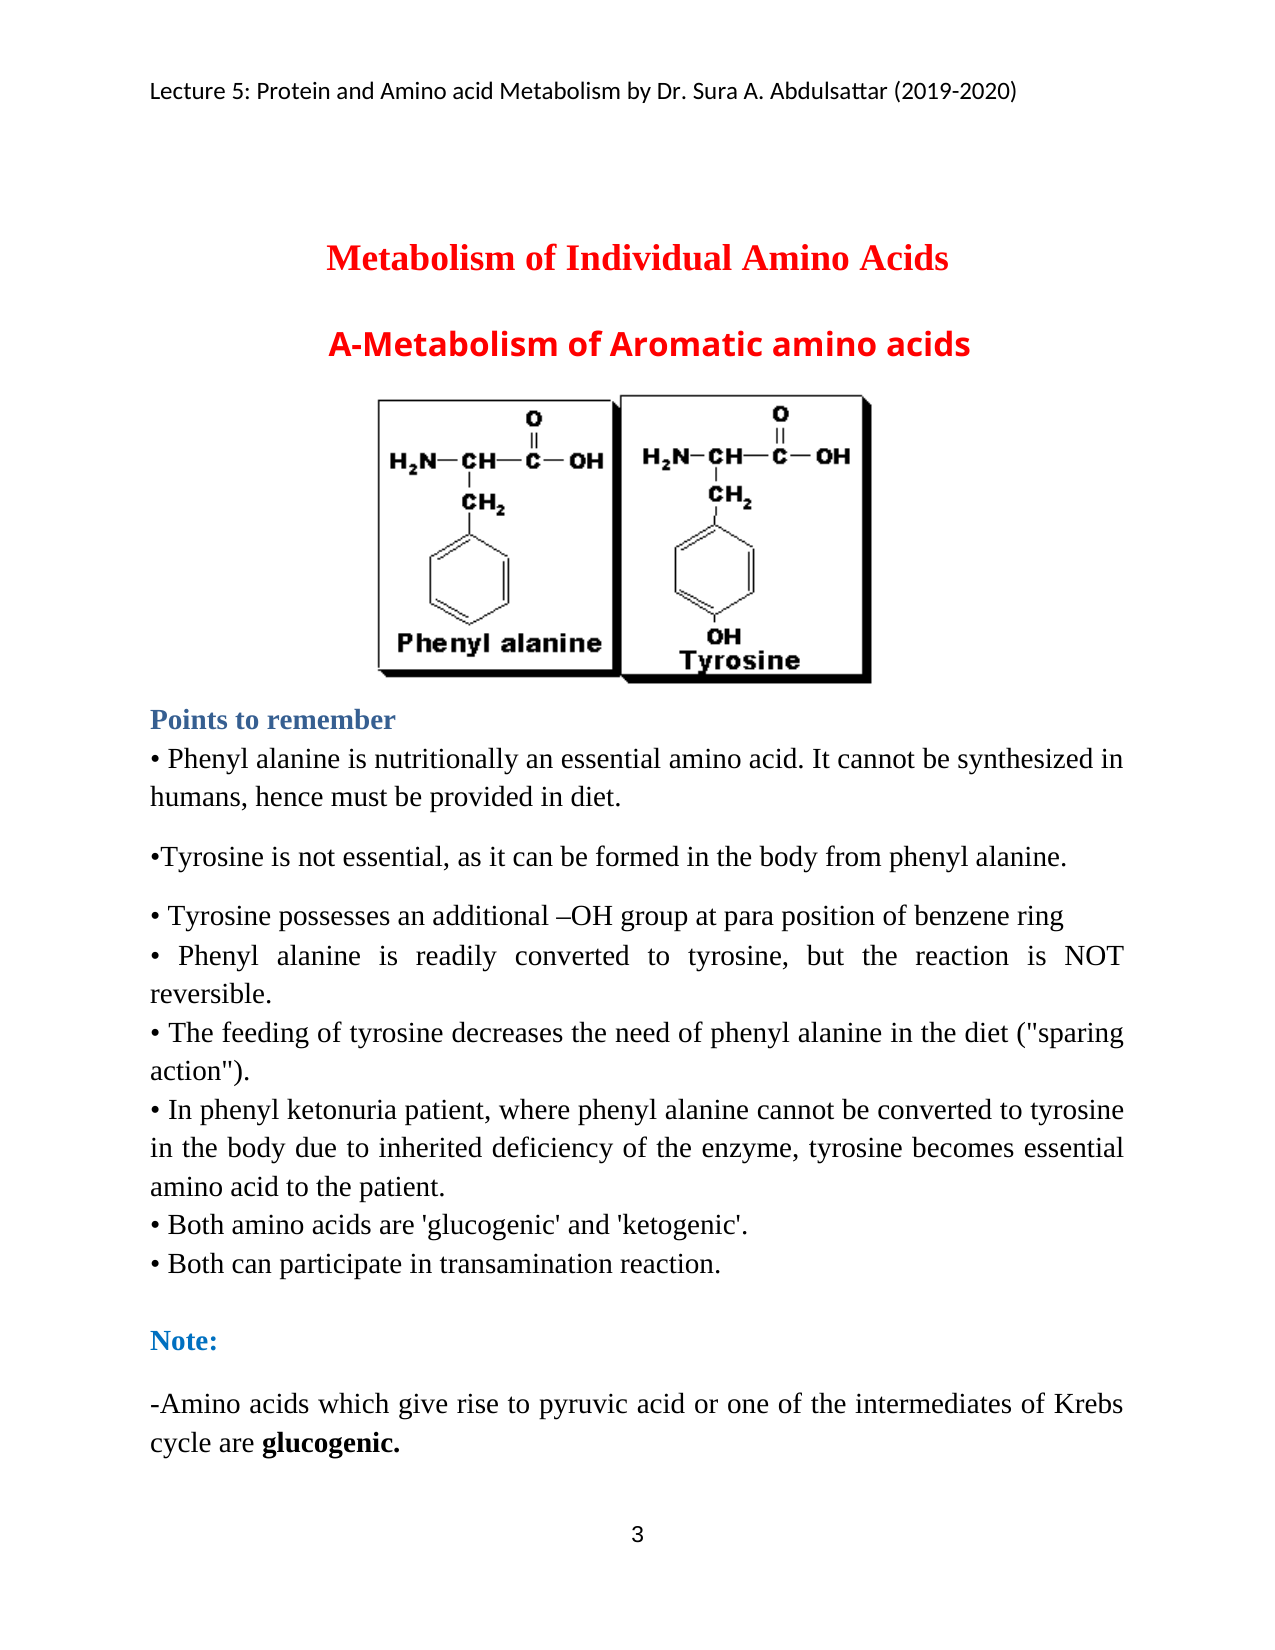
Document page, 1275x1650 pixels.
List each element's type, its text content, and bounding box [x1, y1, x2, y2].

text •Tyrosine is not essential, as it can be formed in the body from phenyl alanine. [150, 839, 1125, 872]
list -Amino acids which give rise to pyruvic acid or one of the intermediates of Krebs cycle are glucogenic. [150, 1387, 1125, 1459]
list • The feeding of tyrosine decreases the need of phenyl alanine in the diet ("sparing action"). [150, 1015, 1125, 1087]
text • Phenyl alanine is nutritionally an essential amino acid. It cannot be synthesized in humans, hence must be provided in diet. [150, 741, 1125, 813]
list Points to remember [150, 702, 1125, 736]
picture [372, 389, 878, 690]
list A-Metabolism of Aromatic amino acids [101, 321, 1199, 366]
text Metabolism of Individual Amino Acids [150, 236, 1125, 279]
list • Both amino acids are 'glucogenic' and 'ketogenic'. [150, 1207, 1125, 1241]
list Note: [150, 1323, 1125, 1357]
list • Tyrosine possesses an additional –OH group at para position of benzene ring [150, 898, 1125, 932]
list • Both can participate in transamination reaction. [150, 1246, 1125, 1279]
list • In phenyl ketonuria patient, where phenyl alanine cannot be converted to tyrosine in the body due to inherited deficiency of the enzyme, tyrosine becomes essential amino acid to the patient. [150, 1092, 1125, 1202]
list • Phenyl alanine is readily converted to tyrosine, but the reaction is NOT reversible. [150, 938, 1125, 1010]
